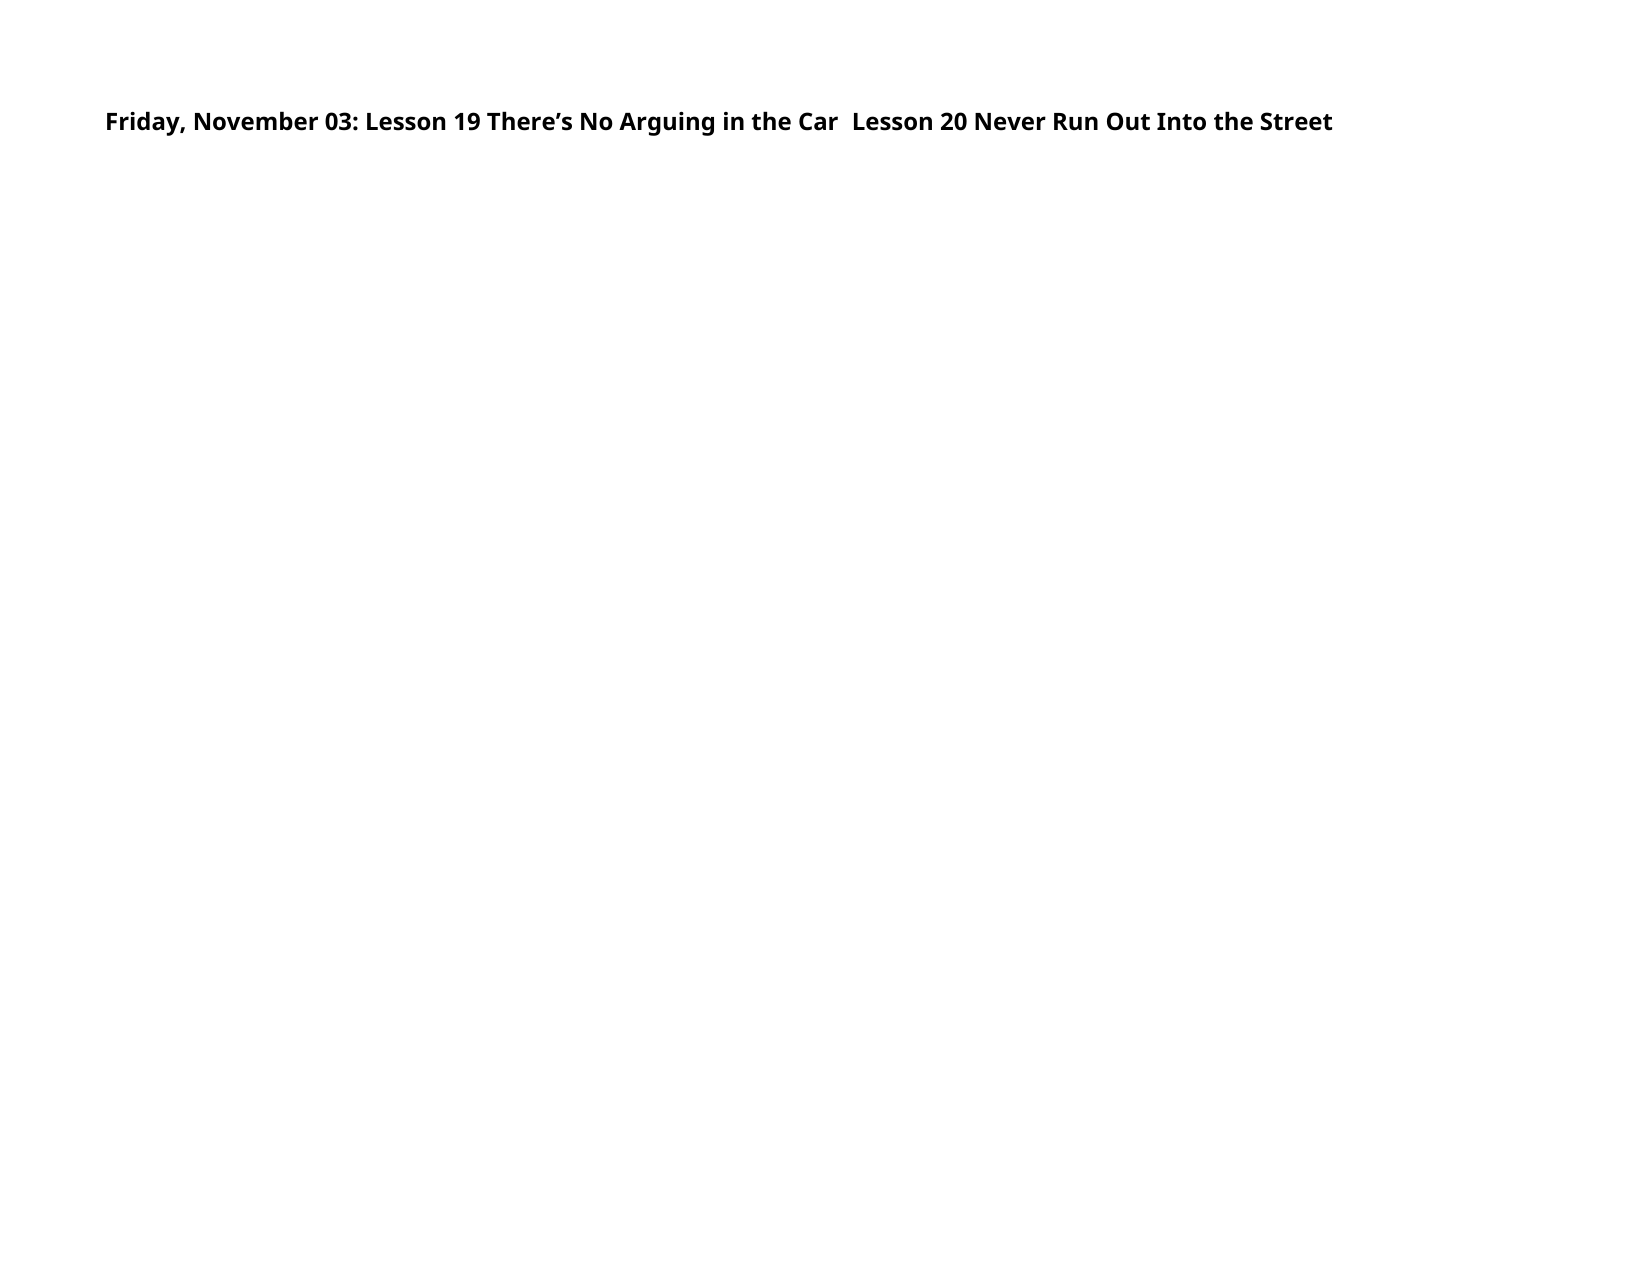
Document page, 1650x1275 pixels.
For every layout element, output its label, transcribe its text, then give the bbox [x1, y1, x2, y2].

text Friday, November 03: Lesson 19 There’s No Arguing in the Car Lesson 20 Never Run Out Into the Street [105, 105, 1545, 138]
